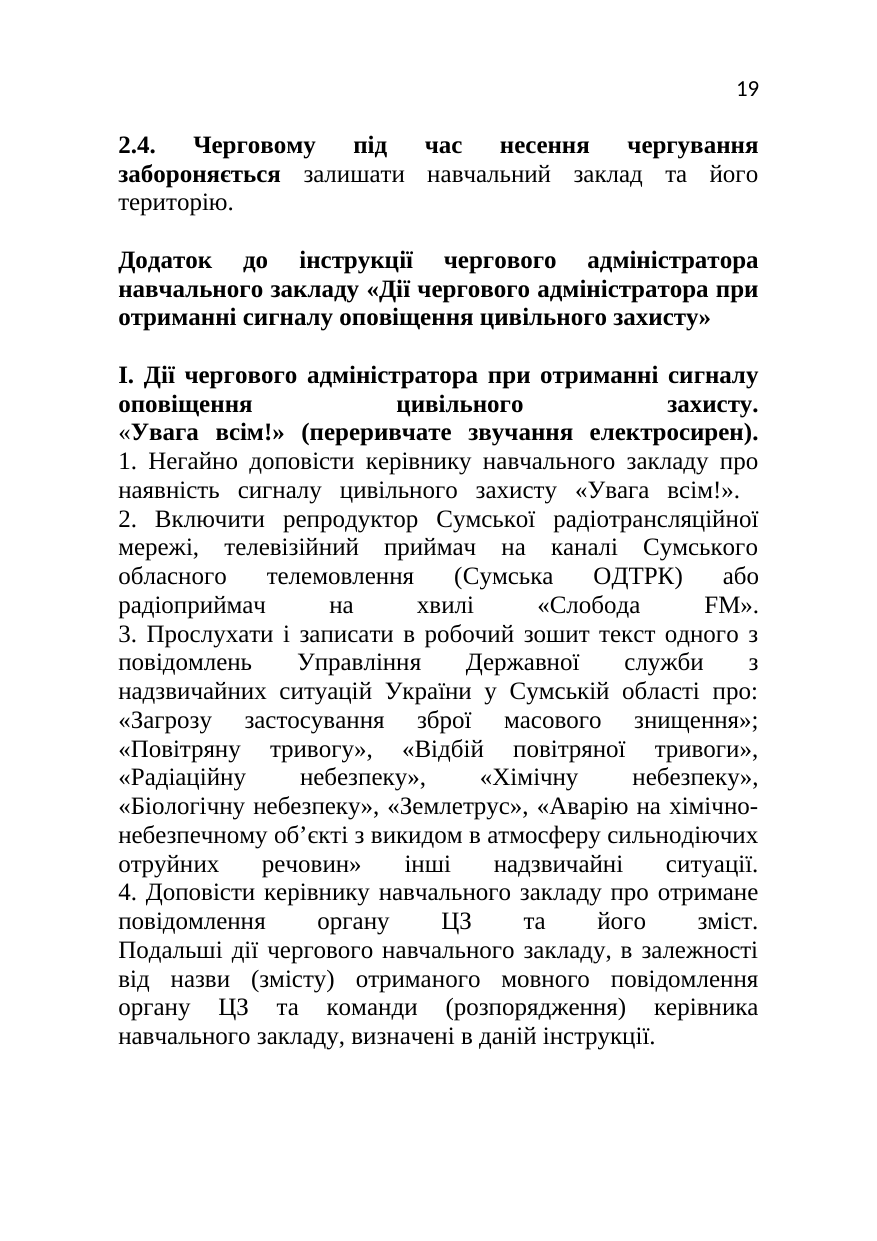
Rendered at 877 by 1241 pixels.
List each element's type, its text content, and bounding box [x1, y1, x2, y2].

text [118, 130, 759, 216]
text Додаток до інструкції чергового адміністратора навчального закладу «Дії чергового адміністратора при отриманні сигналу оповіщення цивільного захисту» [118, 245, 759, 331]
text І. Дії чергового адміністратора при отриманні сигналу оповіщення цивільного захисту. «Увага всім!» (переривчате звучання електросирен). 1. Негайно доповісти керівнику навчального закладу про наявність сигналу цивільного захисту «Увага всім!». 2. Включити репродуктор Сумської радіотрансляційної мережі, телевізійний приймач на каналі Сумського обласного телемовлення (Сумська ОДТРК) або радіоприймач на хвилі «Слобода FM». 3. Прослухати і записати в робочий зошит текст одного з повідомлень Управління Державної служби з надзвичайних ситуацій України у Сумській області про: «Загрозу застосування зброї масового знищення»; «Повітряну тривогу», «Відбій повітряної тривоги», «Радіаційну небезпеку», «Хімічну небезпеку», «Біологічну небезпеку», «Землетрус», «Аварію на хімічно-небезпечному об’єкті з викидом в атмосферу сильнодіючих отруйних речовин» інші надзвичайні ситуації. 4. Доповісти керівнику навчального закладу про отримане повідомлення органу ЦЗ та його зміст. Подальші дії чергового навчального закладу, в залежності від назви (змісту) отриманого мовного повідомлення органу ЦЗ та команди (розпорядження) керівника навчального закладу, визначені в даній інструкції. [118, 360, 759, 1050]
